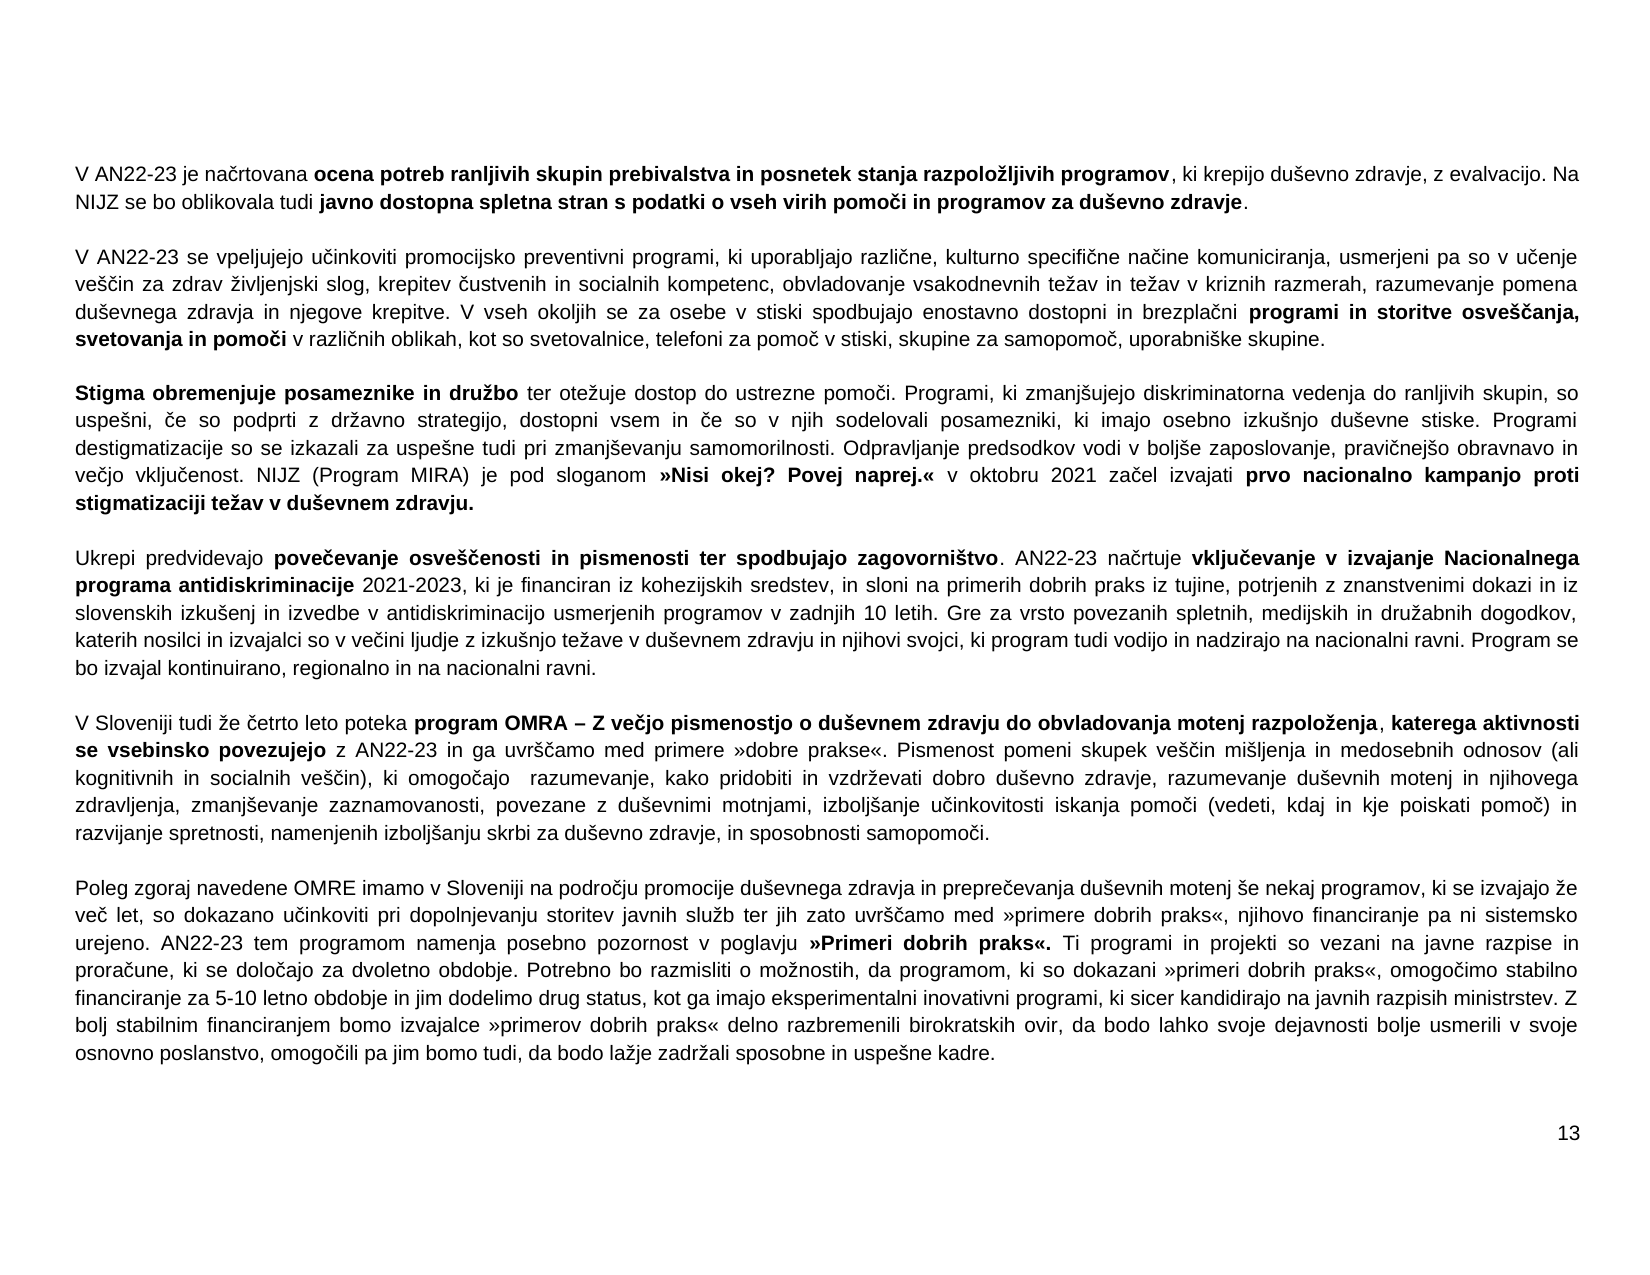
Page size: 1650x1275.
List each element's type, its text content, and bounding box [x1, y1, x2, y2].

text Poleg zgoraj navedene OMRE imamo v Sloveniji na področju promocije duševnega zdravja in preprečevanja duševnih motenj še nekaj programov, ki se izvajajo že več let, so dokazano učinkoviti pri dopolnjevanju storitev javnih služb ter jih zato uvrščamo med »primere dobrih praks«, njihovo financiranje pa ni sistemsko urejeno. AN22-23 tem programom namenja posebno pozornost v poglavju »Primeri dobrih praks«. Ti programi in projekti so vezani na javne razpise in proračune, ki se določajo za dvoletno obdobje. Potrebno bo razmisliti o možnostih, da programom, ki so dokazani »primeri dobrih praks«, omogočimo stabilno financiranje za 5-10 letno obdobje in jim dodelimo drug status, kot ga imajo eksperimentalni inovativni programi, ki sicer kandidirajo na javnih razpisih ministrstev. Z bolj stabilnim financiranjem bomo izvajalce »primerov dobrih praks« delno razbremenili birokratskih ovir, da bodo lahko svoje dejavnosti bolje usmerili v svoje osnovno poslanstvo, omogočili pa jim bomo tudi, da bodo lažje zadržali sposobne in uspešne kadre. [75, 876, 1580, 1064]
text Ukrepi predvidevajo povečevanje osveščenosti in pismenosti ter spodbujajo zagovorništvo. AN22-23 načrtuje vključevanje v izvajanje Nacionalnega programa antidiskriminacije 2021-2023, ki je financiran iz kohezijskih sredstev, in sloni na primerih dobrih praks iz tujine, potrjenih z znanstvenimi dokazi in iz slovenskih izkušenj in izvedbe v antidiskriminacijo usmerjenih programov v zadnjih 10 letih. Gre za vrsto povezanih spletnih, medijskih in družabnih dogodkov, katerih nosilci in izvajalci so v večini ljudje z izkušnjo težave v duševnem zdravju in njihovi svojci, ki program tudi vodijo in nadzirajo na nacionalni ravni. Program se bo izvajal kontinuirano, regionalno in na nacionalni ravni. [75, 546, 1580, 679]
text Stigma obremenjuje posameznike in družbo ter otežuje dostop do ustrezne pomoči. Programi, ki zmanjšujejo diskriminatorna vedenja do ranljivih skupin, so uspešni, če so podprti z državno strategijo, dostopni vsem in če so v njih sodelovali posamezniki, ki imajo osebno izkušnjo duševne stiske. Programi destigmatizacije so se izkazali za uspešne tudi pri zmanjševanju samomorilnosti. Odpravljanje predsodkov vodi v boljše zaposlovanje, pravičnejšo obravnavo in večjo vključenost. NIJZ (Program MIRA) je pod sloganom »Nisi okej? Povej naprej.« v oktobru 2021 začel izvajati prvo nacionalno kampanjo proti stigmatizaciji težav v duševnem zdravju. [75, 381, 1580, 514]
text V AN22-23 se vpeljujejo učinkoviti promocijsko preventivni programi, ki uporabljajo različne, kulturno specifične načine komuniciranja, usmerjeni pa so v učenje veščin za zdrav življenjski slog, krepitev čustvenih in socialnih kompetenc, obvladovanje vsakodnevnih težav in težav v kriznih razmerah, razumevanje pomena duševnega zdravja in njegove krepitve. V vseh okoljih se za osebe v stiski spodbujajo enostavno dostopni in brezplačni programi in storitve osveščanja, svetovanja in pomoči v različnih oblikah, kot so svetovalnice, telefoni za pomoč v stiski, skupine za samopomoč, uporabniške skupine. [75, 245, 1580, 351]
text V Sloveniji tudi že četrto leto poteka program OMRA – Z večjo pismenostjo o duševnem zdravju do obvladovanja motenj razpoloženja, katerega aktivnosti se vsebinsko povezujejo z AN22-23 in ga uvrščamo med primere »dobre prakse«. Pismenost pomeni skupek veščin mišljenja in medosebnih odnosov (ali kognitivnih in socialnih veščin), ki omogočajo razumevanje, kako pridobiti in vzdrževati dobro duševno zdravje, razumevanje duševnih motenj in njihovega zdravljenja, zmanjševanje zaznamovanosti, povezane z duševnimi motnjami, izboljšanje učinkovitosti iskanja pomoči (vedeti, kdaj in kje poiskati pomoč) in razvijanje spretnosti, namenjenih izboljšanju skrbi za duševno zdravje, in sposobnosti samopomoči. [75, 711, 1580, 844]
text V AN22-23 je načrtovana ocena potreb ranljivih skupin prebivalstva in posnetek stanja razpoložljivih programov, ki krepijo duševno zdravje, z evalvacijo. Na NIJZ se bo oblikovala tudi javno dostopna spletna stran s podatki o vseh virih pomoči in programov za duševno zdravje. [75, 162, 1580, 214]
